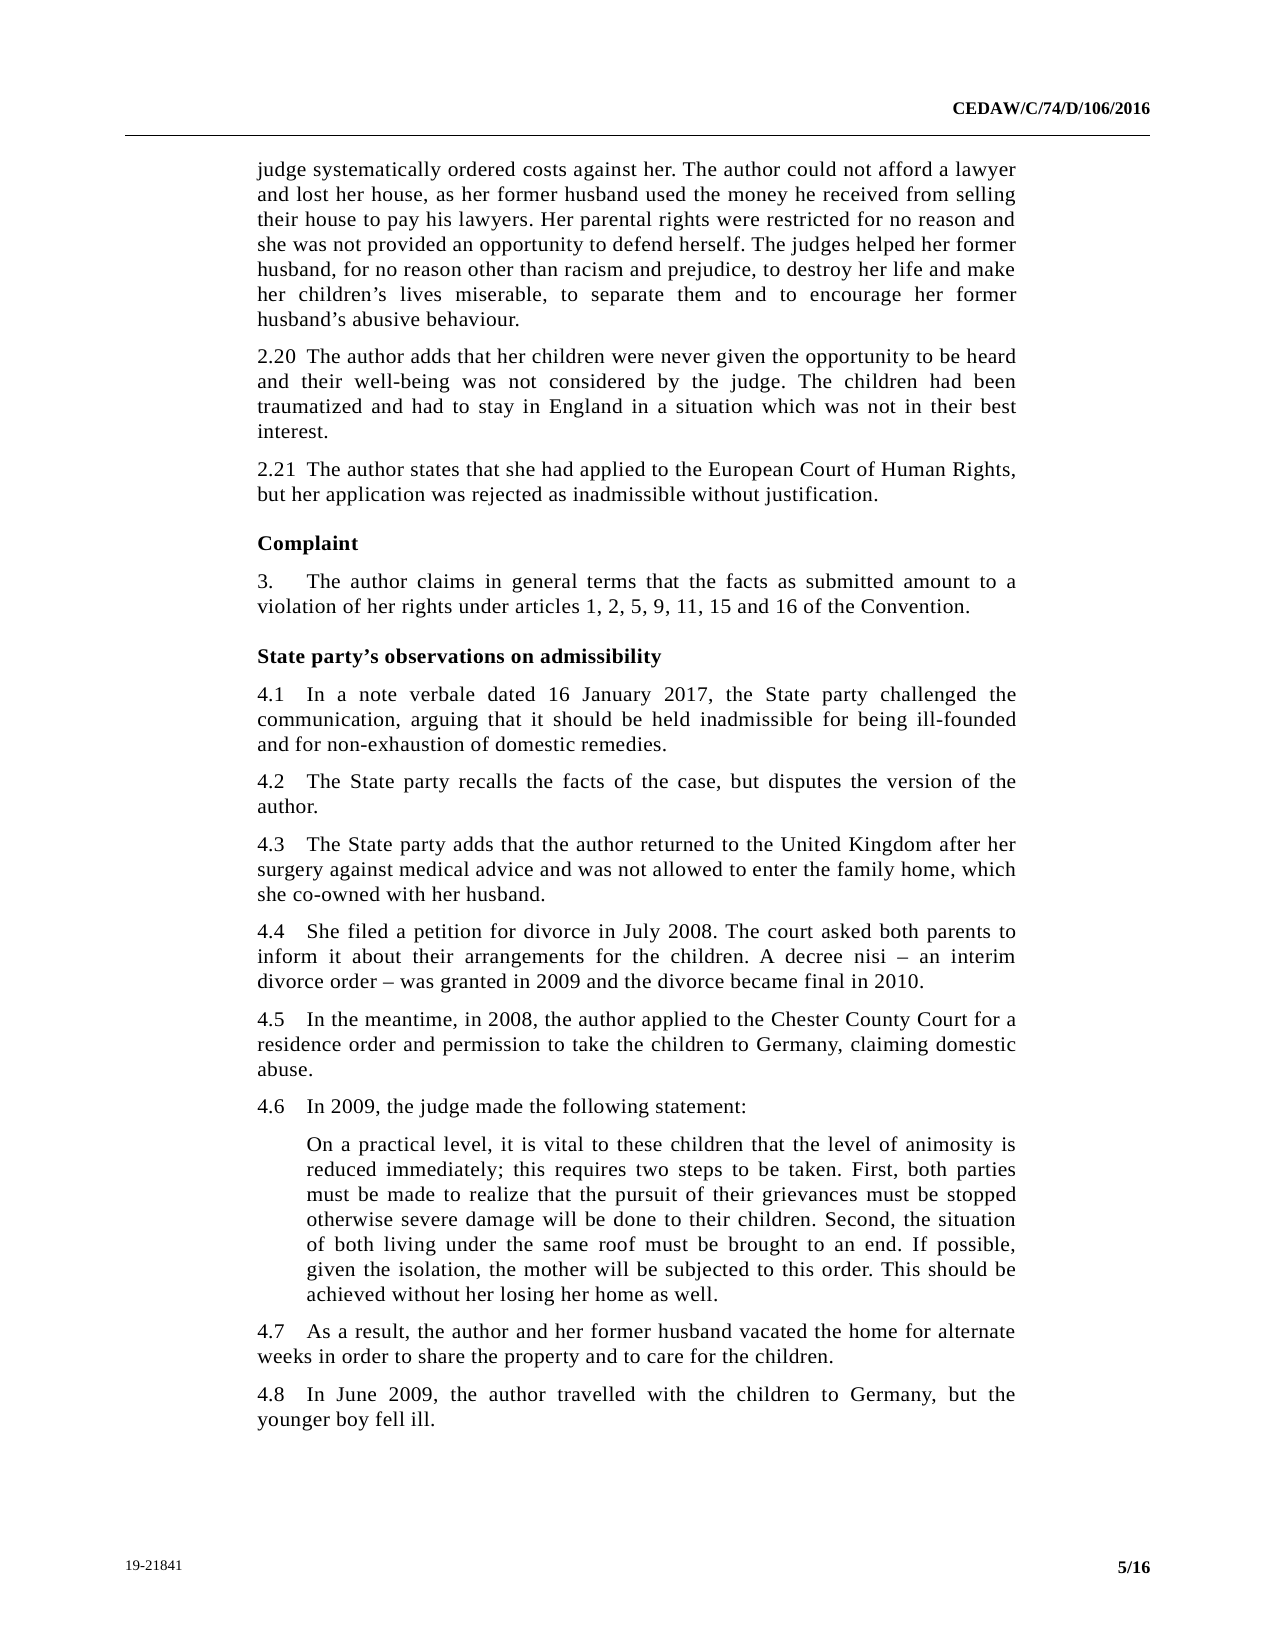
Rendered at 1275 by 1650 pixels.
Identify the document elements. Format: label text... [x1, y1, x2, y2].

text 2.21 The author states that she had applied to the European Court of Human Rights, but her application was rejected as inadmissible without justification. [257, 456, 1018, 506]
text 4.3 The State party adds that the author returned to the United Kingdom after her surgery against medical advice and was not allowed to enter the family home, which she co-owned with her husband. [257, 831, 1018, 906]
text 4.4 She filed a petition for divorce in July 2008. The court asked both parents to inform it about their arrangements for the children. A decree nisi – an interim divorce order – was granted in 2009 and the divorce became final in 2010. [257, 918, 1018, 993]
text 4.6 In 2009, the judge made the following statement: [257, 1093, 1018, 1118]
text 3. The author claims in general terms that the facts as submitted amount to a violation of her rights under articles 1, 2, 5, 9, 11, 15 and 16 of the Convention. [257, 568, 1018, 618]
text 4.1 In a note verbale dated 16 January 2017, the State party challenged the communication, arguing that it should be held inadmissible for being ill-founded and for non-exhaustion of domestic remedies. [257, 681, 1018, 756]
text 4.8 In June 2009, the author travelled with the children to Germany, but the younger boy fell ill. [257, 1381, 1018, 1431]
text State party’s observations on admissibility [125, 643, 1019, 668]
text 4.2 The State party recalls the facts of the case, but disputes the version of the author. [257, 768, 1018, 818]
text On a practical level, it is vital to these children that the level of animosity is reduced immediately; this requires two steps to be taken. First, both parties must be made to realize that the pursuit of their grievances must be stopped otherwise severe damage will be done to their children. Second, the situation of both living under the same roof must be brought to an end. If possible, given the isolation, the mother will be subjected to this order. This should be achieved without her losing her home as well. [257, 1131, 1018, 1306]
text 4.5 In the meantime, in 2008, the author applied to the Chester County Court for a residence order and permission to take the children to Germany, claiming domestic abuse. [257, 1006, 1018, 1081]
text 4.7 As a result, the author and her former husband vacated the home for alternate weeks in order to share the property and to care for the children. [257, 1318, 1018, 1368]
text 2.20 The author adds that her children were never given the opportunity to be heard and their well-being was not considered by the judge. The children had been traumatized and had to stay in England in a situation which was not in their best interest. [257, 343, 1018, 443]
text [257, 156, 1018, 331]
text Complaint [125, 531, 1019, 556]
